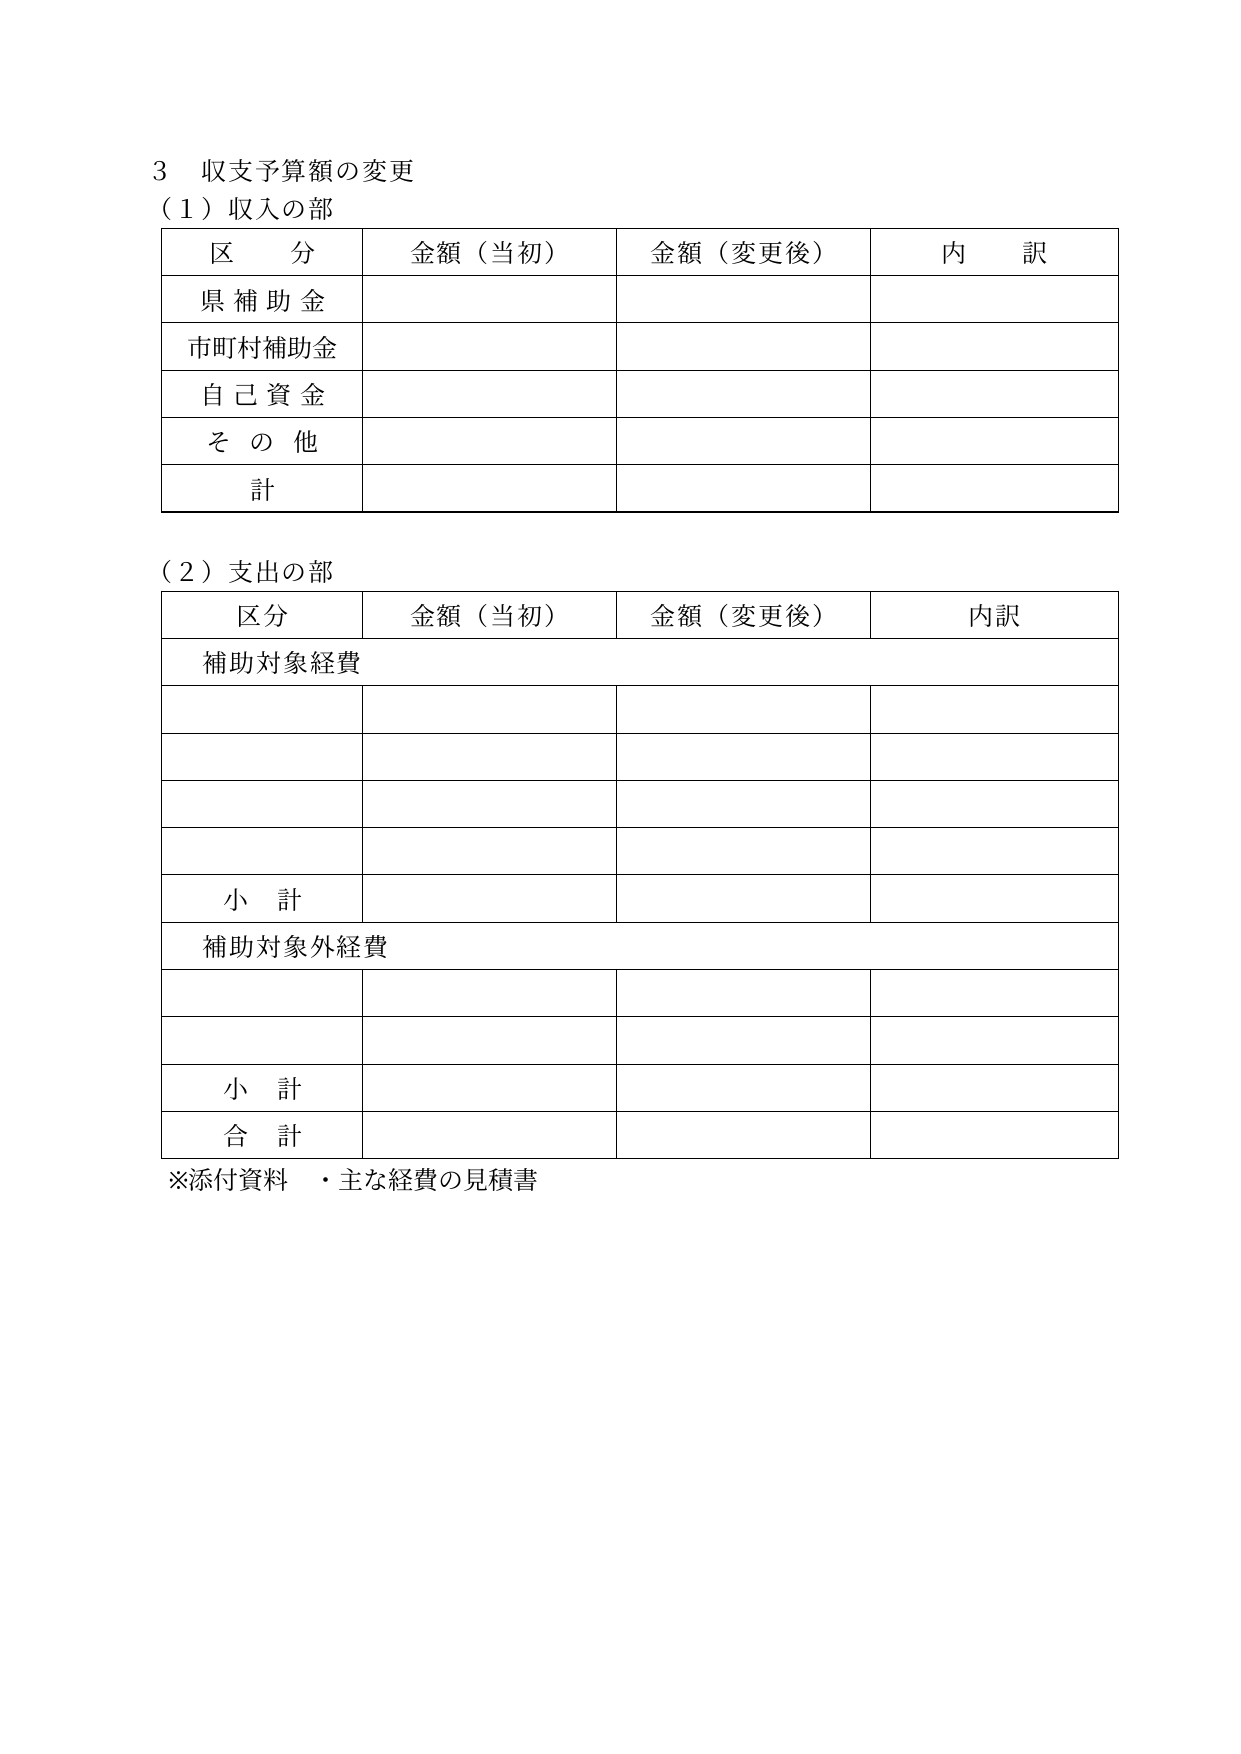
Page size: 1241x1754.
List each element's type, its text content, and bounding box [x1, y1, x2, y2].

table_cell [363, 1065, 616, 1111]
table_cell 補助対象経費 [162, 639, 1118, 685]
table_cell [871, 1017, 1118, 1063]
table_cell [617, 875, 870, 922]
table_cell [871, 276, 1118, 322]
table_header 区分 [162, 592, 362, 638]
table_cell 自己資金 [162, 371, 362, 417]
table_cell 小 計 [162, 1065, 362, 1111]
table_cell [363, 465, 616, 511]
table_header 内訳 [871, 592, 1118, 638]
table_cell [871, 781, 1118, 827]
table_cell [871, 734, 1118, 780]
table_cell [871, 875, 1118, 922]
table_cell [363, 828, 616, 874]
table_cell [363, 371, 616, 417]
table_cell [871, 371, 1118, 417]
table_cell [363, 686, 616, 732]
table_cell [363, 1112, 616, 1158]
text ３ 収支予算額の変更 [118, 149, 1122, 189]
table_cell [162, 828, 362, 874]
table_cell 計 [162, 465, 362, 511]
table_header 金額（当初） [363, 229, 616, 275]
table_cell [871, 465, 1118, 511]
text ※添付資料 ・主な経費の見積書 [118, 1159, 1122, 1198]
table_cell [162, 1017, 362, 1063]
table_cell [162, 686, 362, 732]
table_cell その他 [162, 418, 362, 464]
table_header 内 訳 [871, 229, 1118, 275]
table_cell [871, 970, 1118, 1016]
table_header 金額（変更後） [617, 592, 870, 638]
table_cell [617, 418, 870, 464]
table_cell [363, 1017, 616, 1063]
table_cell [871, 1065, 1118, 1111]
table_cell [617, 734, 870, 780]
table_cell [617, 1065, 870, 1111]
table_cell [871, 828, 1118, 874]
table_cell [162, 734, 362, 780]
table_cell [871, 686, 1118, 732]
table_cell [363, 781, 616, 827]
table_cell [363, 418, 616, 464]
table_cell [871, 323, 1118, 369]
table_header 区 分 [162, 229, 362, 275]
table_cell 合 計 [162, 1112, 362, 1158]
table_cell [363, 970, 616, 1016]
table_cell [363, 875, 616, 922]
table_cell [617, 828, 870, 874]
text （１）収入の部 [118, 189, 1122, 228]
table_cell [617, 1112, 870, 1158]
table_cell [363, 734, 616, 780]
table_cell [162, 781, 362, 827]
table_cell [871, 1112, 1118, 1158]
table_cell [871, 418, 1118, 464]
table_cell 補助対象外経費 [162, 923, 1118, 969]
table_cell 小 計 [162, 875, 362, 922]
table_cell [617, 970, 870, 1016]
text （２）支出の部 [118, 552, 1122, 591]
table_cell 県補助金 [162, 276, 362, 322]
table_cell [617, 371, 870, 417]
table_cell [617, 323, 870, 369]
table_cell [617, 686, 870, 732]
table_header 金額（当初） [363, 592, 616, 638]
table_cell [617, 465, 870, 511]
table_cell [617, 1017, 870, 1063]
table_header 金額（変更後） [617, 229, 870, 275]
table_cell [162, 970, 362, 1016]
table_cell 市町村補助金 [162, 323, 362, 369]
table_cell [617, 781, 870, 827]
table_cell [363, 323, 616, 369]
table_cell [363, 276, 616, 322]
table_cell [617, 276, 870, 322]
